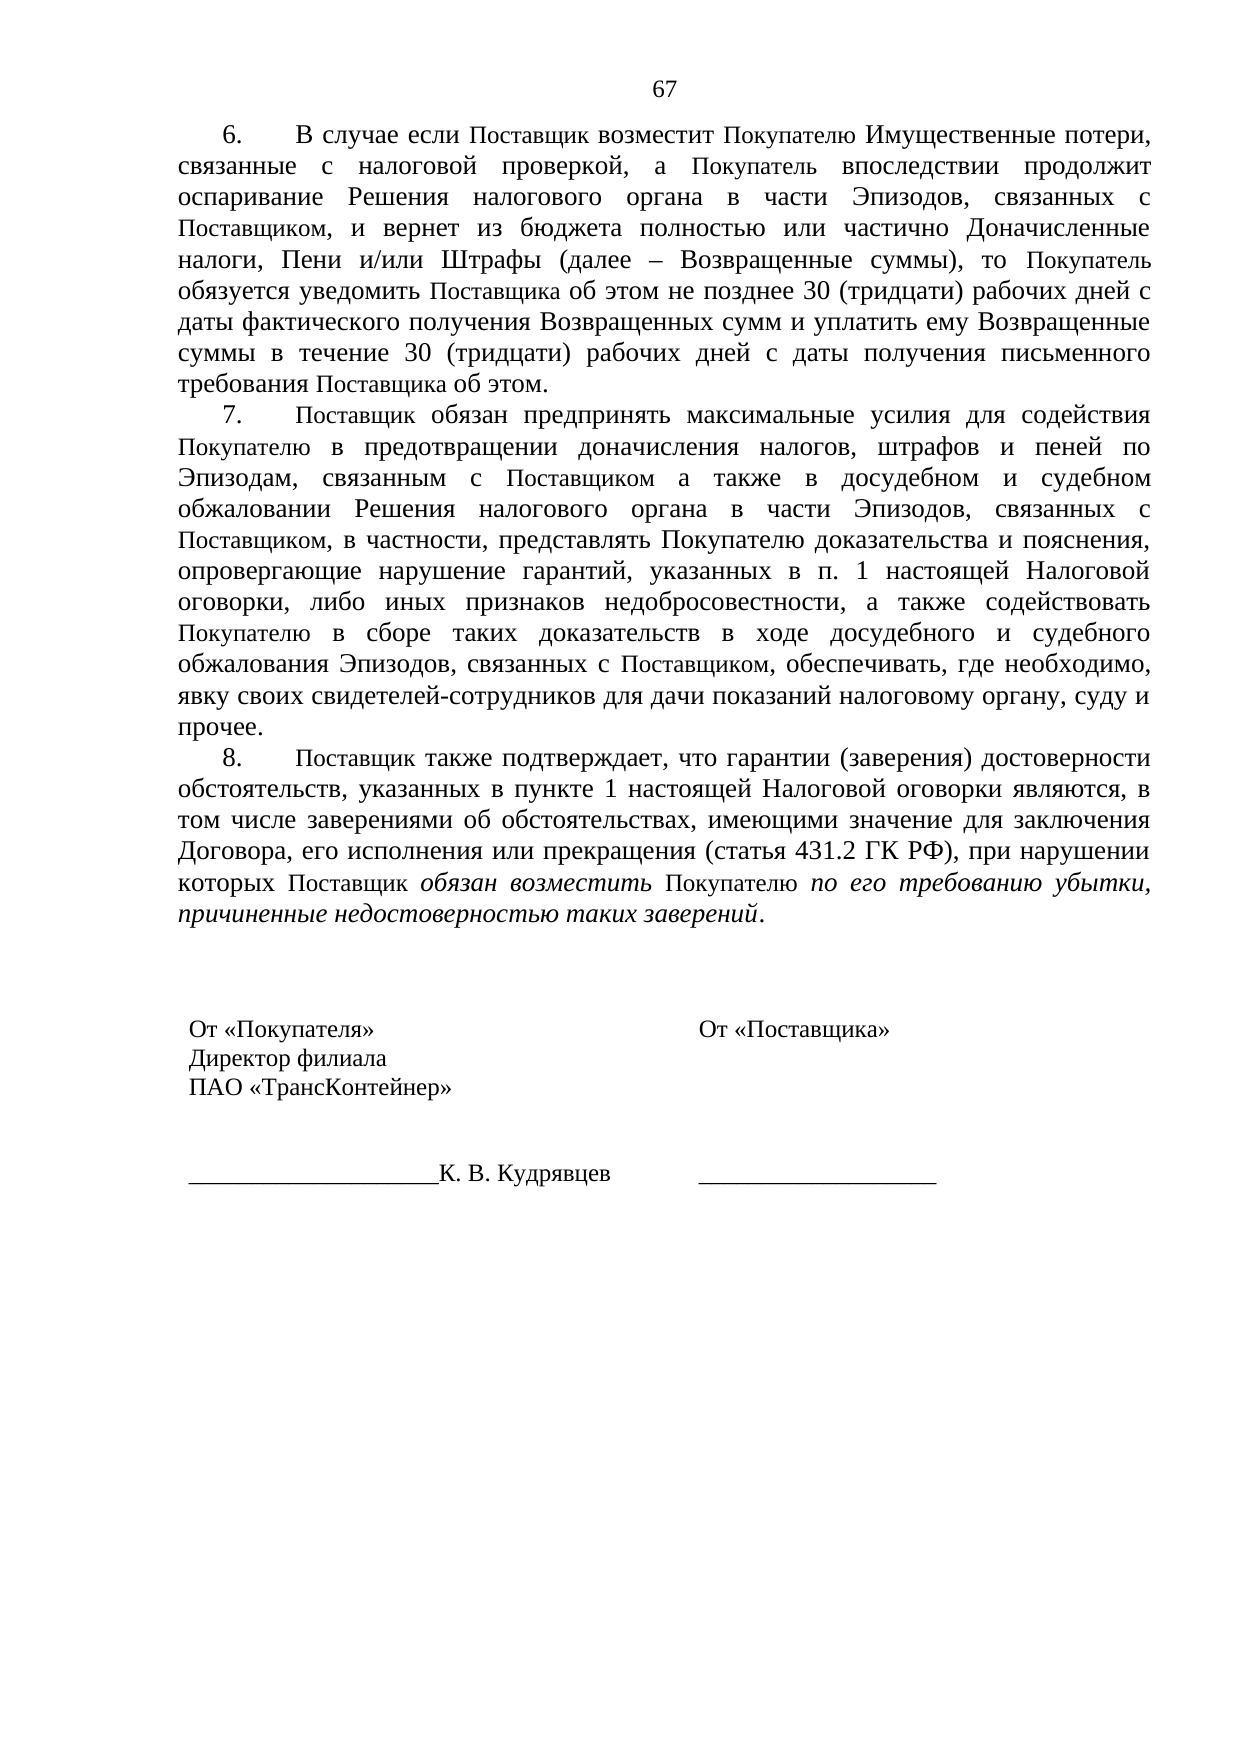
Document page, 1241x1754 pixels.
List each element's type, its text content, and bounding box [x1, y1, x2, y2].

text 7. Поставщик обязан предпринять максимальные усилия для содействия Покупателю в предотвращении доначисления налогов, штрафов и пеней по Эпизодам, связанным с Поставщиком а также в досудебном и судебном обжаловании Решения налогового органа в части Эпизодов, связанных с Поставщиком, в частности, представлять Покупателю доказательства и пояснения, опровергающие нарушение гарантий, указанных в п. 1 настоящей Налоговой оговорки, либо иных признаков недобросовестности, а также содействовать Покупателю в сборе таких доказательств в ходе досудебного и судебного обжалования Эпизодов, связанных с Поставщиком, обеспечивать, где необходимо, явку своих свидетелей-сотрудников для дачи показаний налоговому органу, суду и прочее. [178, 398, 1152, 741]
table_header От «Поставщика» ___________________ [688, 1014, 1152, 1187]
text 8. Поставщик также подтверждает, что гарантии (заверения) достоверности обстоятельств, указанных в пункте 1 настоящей Налоговой оговорки являются, в том числе заверениями об обстоятельствах, имеющими значение для заключения Договора, его исполнения или прекращения (статья 431.2 ГК РФ), при нарушении которых Поставщик обязан возместить Покупателю по его требованию убытки, причиненные недостоверностью таких заверений. [178, 741, 1152, 928]
text 6. В случае если Поставщик возместит Покупателю Имущественные потери, связанные с налоговой проверкой, а Покупатель впоследствии продолжит оспаривание Решения налогового органа в части Эпизодов, связанных с Поставщиком, и вернет из бюджета полностью или частично Доначисленные налоги, Пени и/или Штрафы (далее – Возвращенные суммы), то Покупатель обязуется уведомить Поставщика об этом не позднее 30 (тридцати) рабочих дней с даты фактического получения Возвращенных сумм и уплатить ему Возвращенные суммы в течение 30 (тридцати) рабочих дней с даты получения письменного требования Поставщика об этом. [178, 118, 1152, 398]
table_header От «Покупателя» Директор филиала ПАО «ТрансКонтейнер» ____________________К. В. Кудрявцев [177, 1014, 687, 1187]
